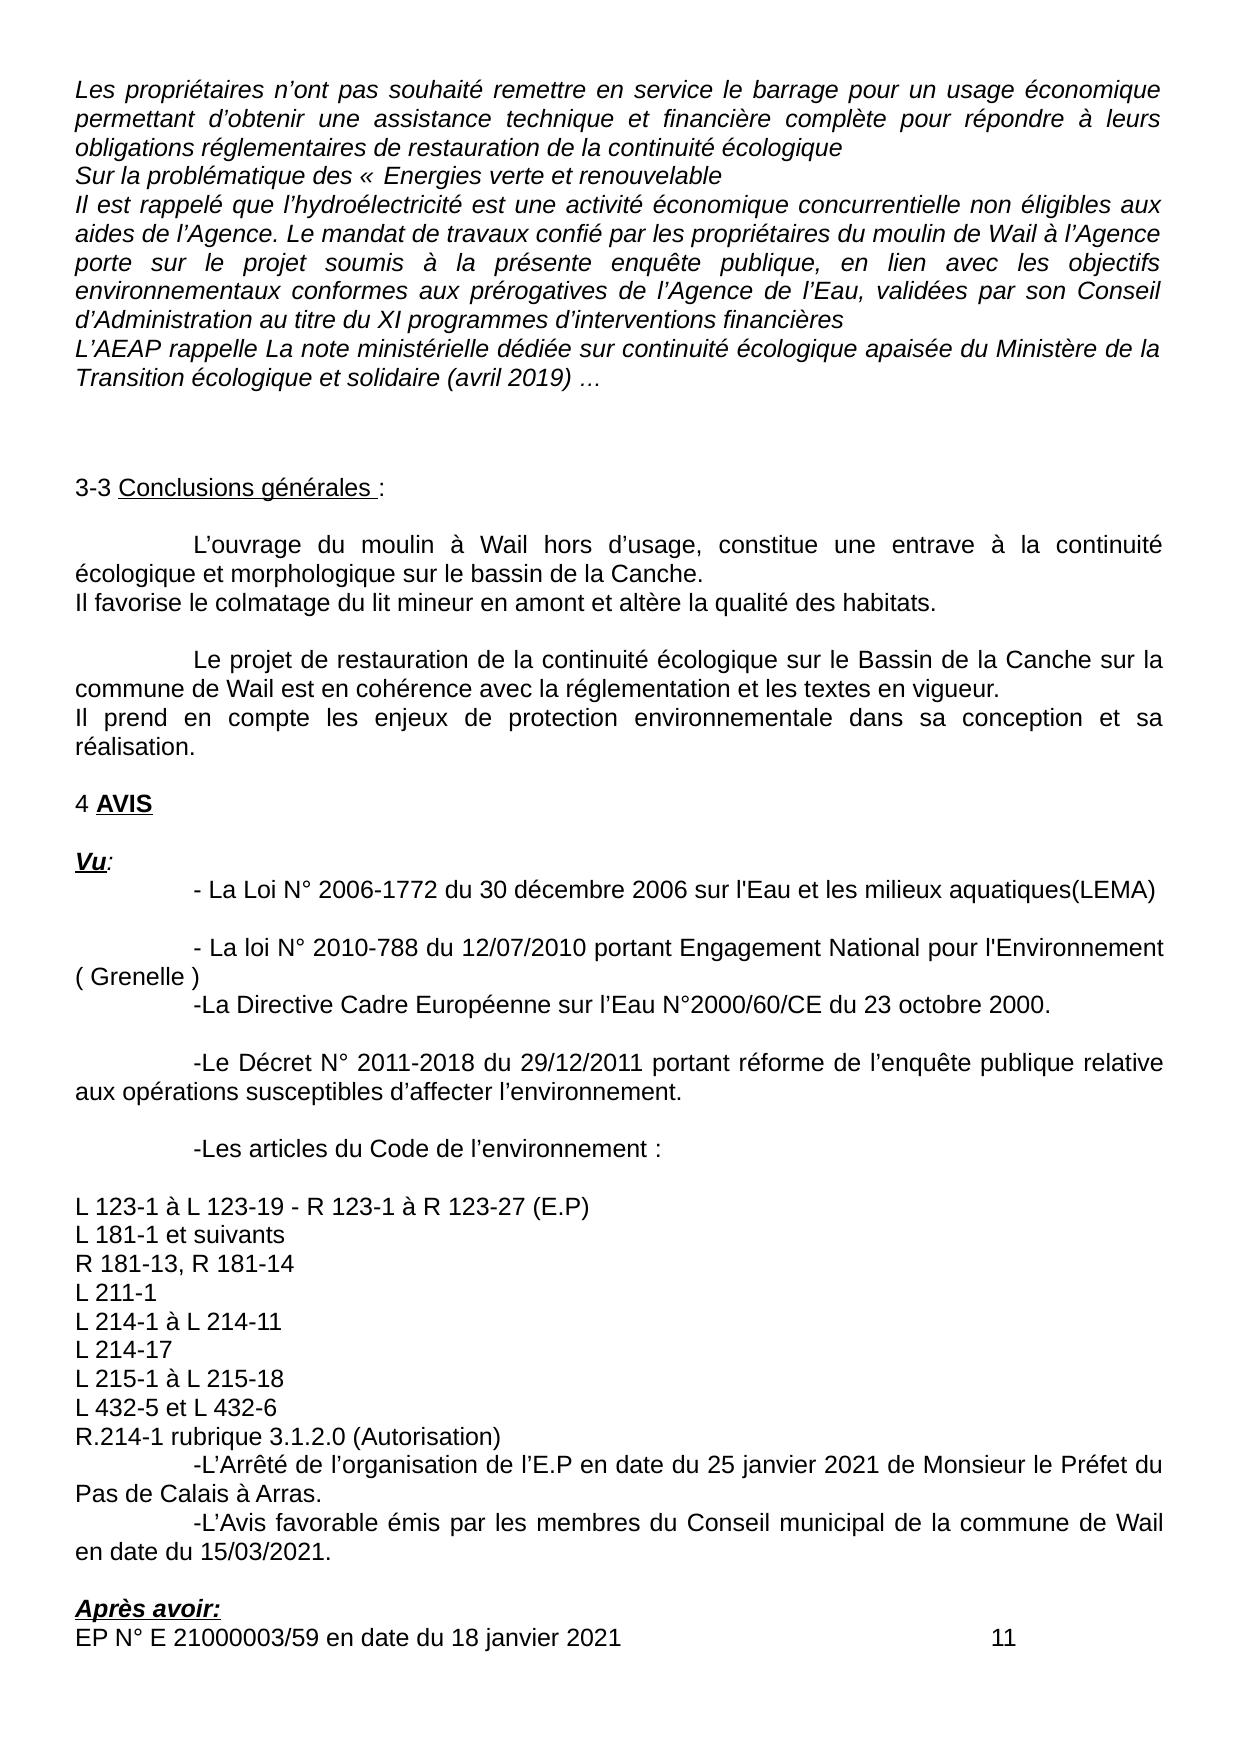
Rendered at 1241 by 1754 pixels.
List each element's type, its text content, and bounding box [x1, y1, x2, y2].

text L 214-17 [75, 1335, 1165, 1364]
text Après avoir: [75, 1594, 1165, 1623]
text L 123-1 à L 123-19 - R 123-1 à R 123-27 (E.P) [75, 1191, 1165, 1220]
text Il prend en compte les enjeux de protection environnementale dans sa conception et sa réalisation. [75, 703, 1165, 760]
text Sur la problématique des « Energies verte et renouvelable [75, 161, 1165, 190]
text L’AEAP rappelle La note ministérielle dédiée sur continuité écologique apaisée du Ministère de la Transition écologique et solidaire (avril 2019) … [75, 334, 1165, 391]
text - La loi N° 2010-788 du 12/07/2010 portant Engagement National pour l'Environnement ( Grenelle ) [75, 933, 1165, 990]
text -Le Décret N° 2011-2018 du 29/12/2011 portant réforme de l’enquête publique relative aux opérations susceptibles d’affecter l’environnement. [75, 1048, 1165, 1105]
text 4 AVIS [75, 789, 1165, 818]
text L 215-1 à L 215-18 [75, 1364, 1165, 1393]
text L 181-1 et suivants [75, 1220, 1165, 1249]
text 3-3 Conclusions générales : [75, 473, 1165, 501]
text -La Directive Cadre Européenne sur l’Eau N°2000/60/CE du 23 octobre 2000. [75, 990, 1165, 1019]
text L 214-1 à L 214-11 [75, 1306, 1165, 1335]
text R.214-1 rubrique 3.1.2.0 (Autorisation) [75, 1421, 1165, 1450]
text - La Loi N° 2006-1772 du 30 décembre 2006 sur l'Eau et les milieux aquatiques(LEMA) [75, 875, 1165, 904]
text Il favorise le colmatage du lit mineur en amont et altère la qualité des habitats. [75, 588, 1165, 616]
text L 432-5 et L 432-6 [75, 1393, 1165, 1421]
text L’ouvrage du moulin à Wail hors d’usage, constitue une entrave à la continuité écologique et morphologique sur le bassin de la Canche. [75, 530, 1165, 588]
text Vu: [75, 846, 1165, 875]
text -L’Avis favorable émis par les membres du Conseil municipal de la commune de Wail en date du 15/03/2021. [75, 1508, 1165, 1565]
text -Les articles du Code de l’environnement : [75, 1134, 1165, 1163]
text Il est rappelé que l’hydroélectricité est une activité économique concurrentielle non éligibles aux aides de l’Agence. Le mandat de travaux confié par les propriétaires du moulin de Wail à l’Agence porte sur le projet soumis à la présente enquête publique, en lien avec les objectifs environnementaux conformes aux prérogatives de l’Agence de l’Eau, validées par son Conseil d’Administration au titre du XI programmes d’interventions financières [75, 190, 1165, 334]
text L 211-1 [75, 1278, 1165, 1306]
text Le projet de restauration de la continuité écologique sur le Bassin de la Canche sur la commune de Wail est en cohérence avec la réglementation et les textes en vigueur. [75, 645, 1165, 703]
text -L’Arrêté de l’organisation de l’E.P en date du 25 janvier 2021 de Monsieur le Préfet du Pas de Calais à Arras. [75, 1450, 1165, 1508]
text Les propriétaires n’ont pas souhaité remettre en service le barrage pour un usage économique permettant d’obtenir une assistance technique et financière complète pour répondre à leurs obligations réglementaires de restauration de la continuité écologique [75, 75, 1165, 161]
text R 181-13, R 181-14 [75, 1249, 1165, 1278]
